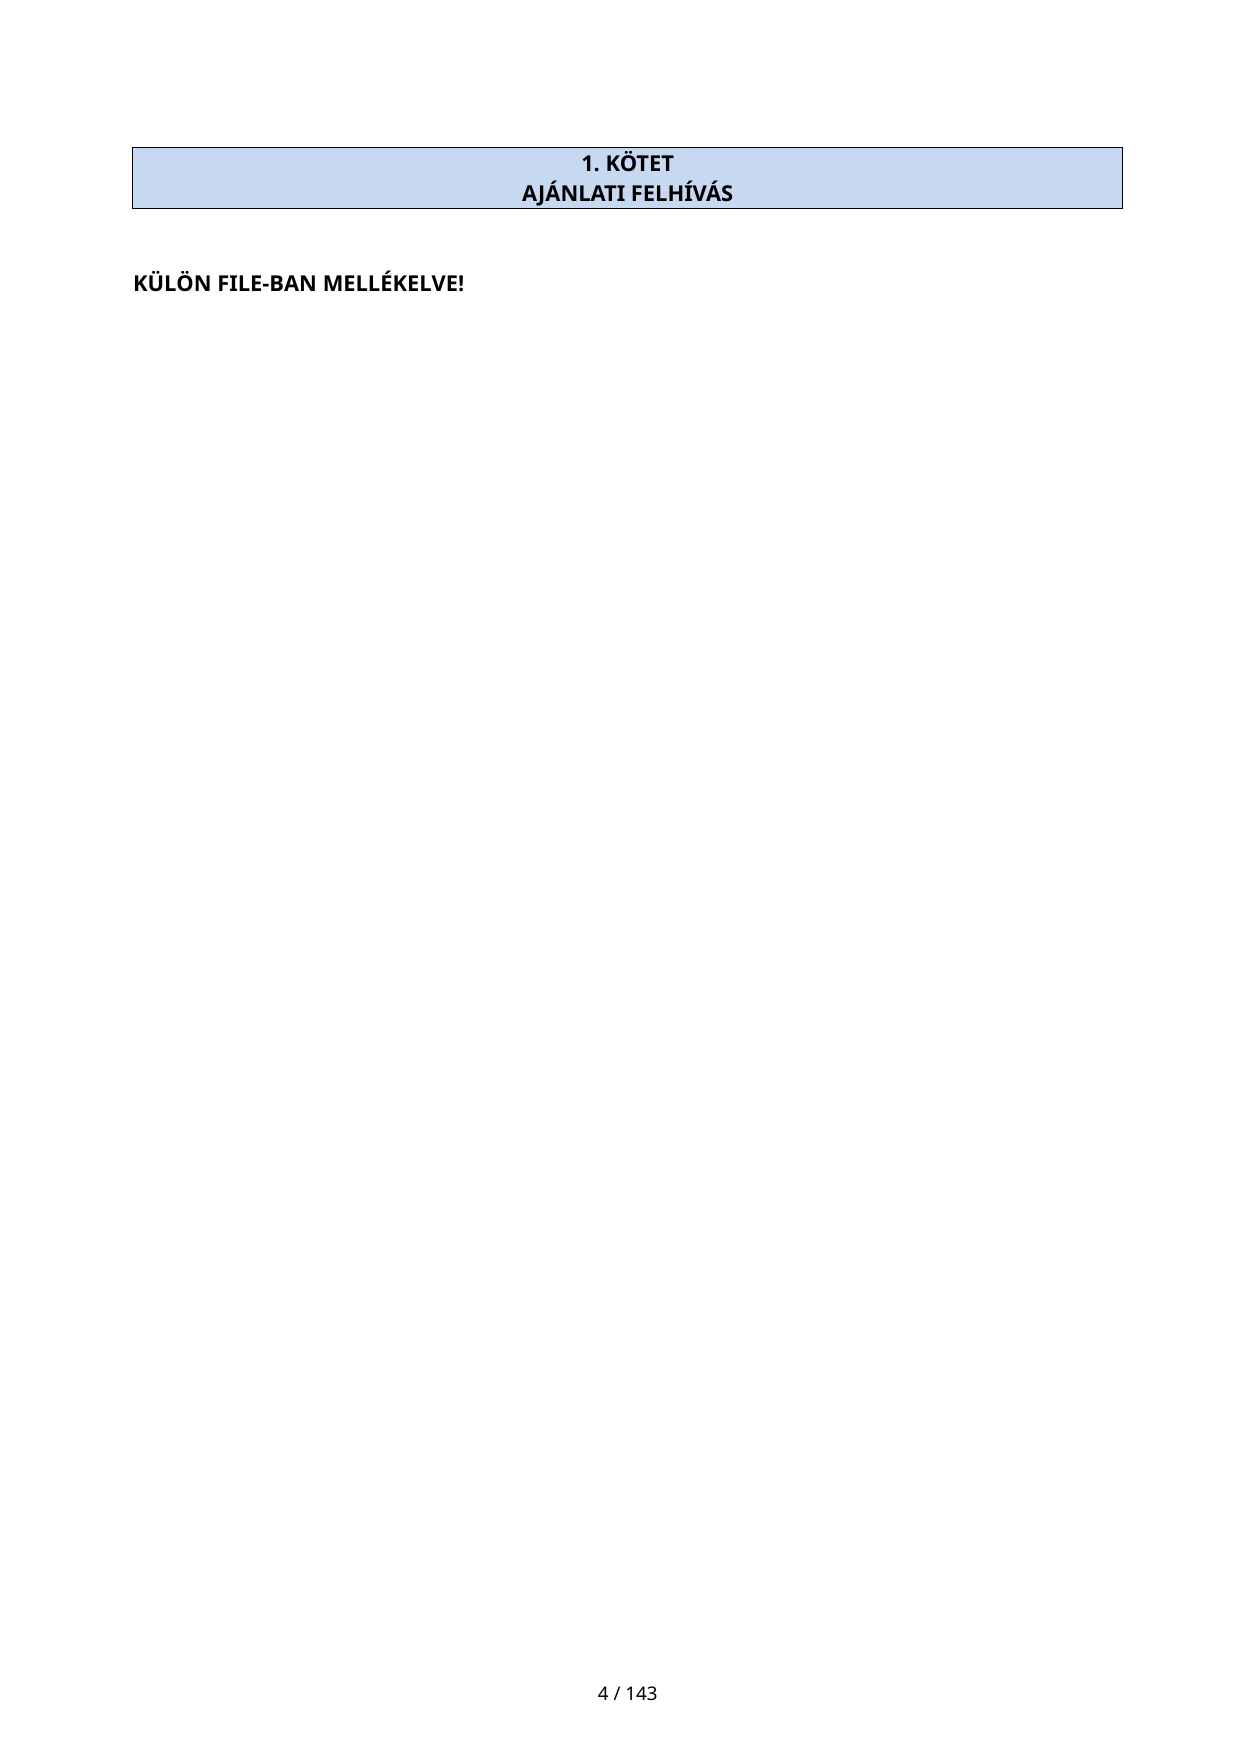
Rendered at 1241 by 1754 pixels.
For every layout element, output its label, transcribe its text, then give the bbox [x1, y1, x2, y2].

text 1. kötet [133, 148, 1122, 177]
text Külön file-ban mellékelve! [133, 268, 1122, 298]
text ajánlati felhívás [133, 177, 1122, 208]
